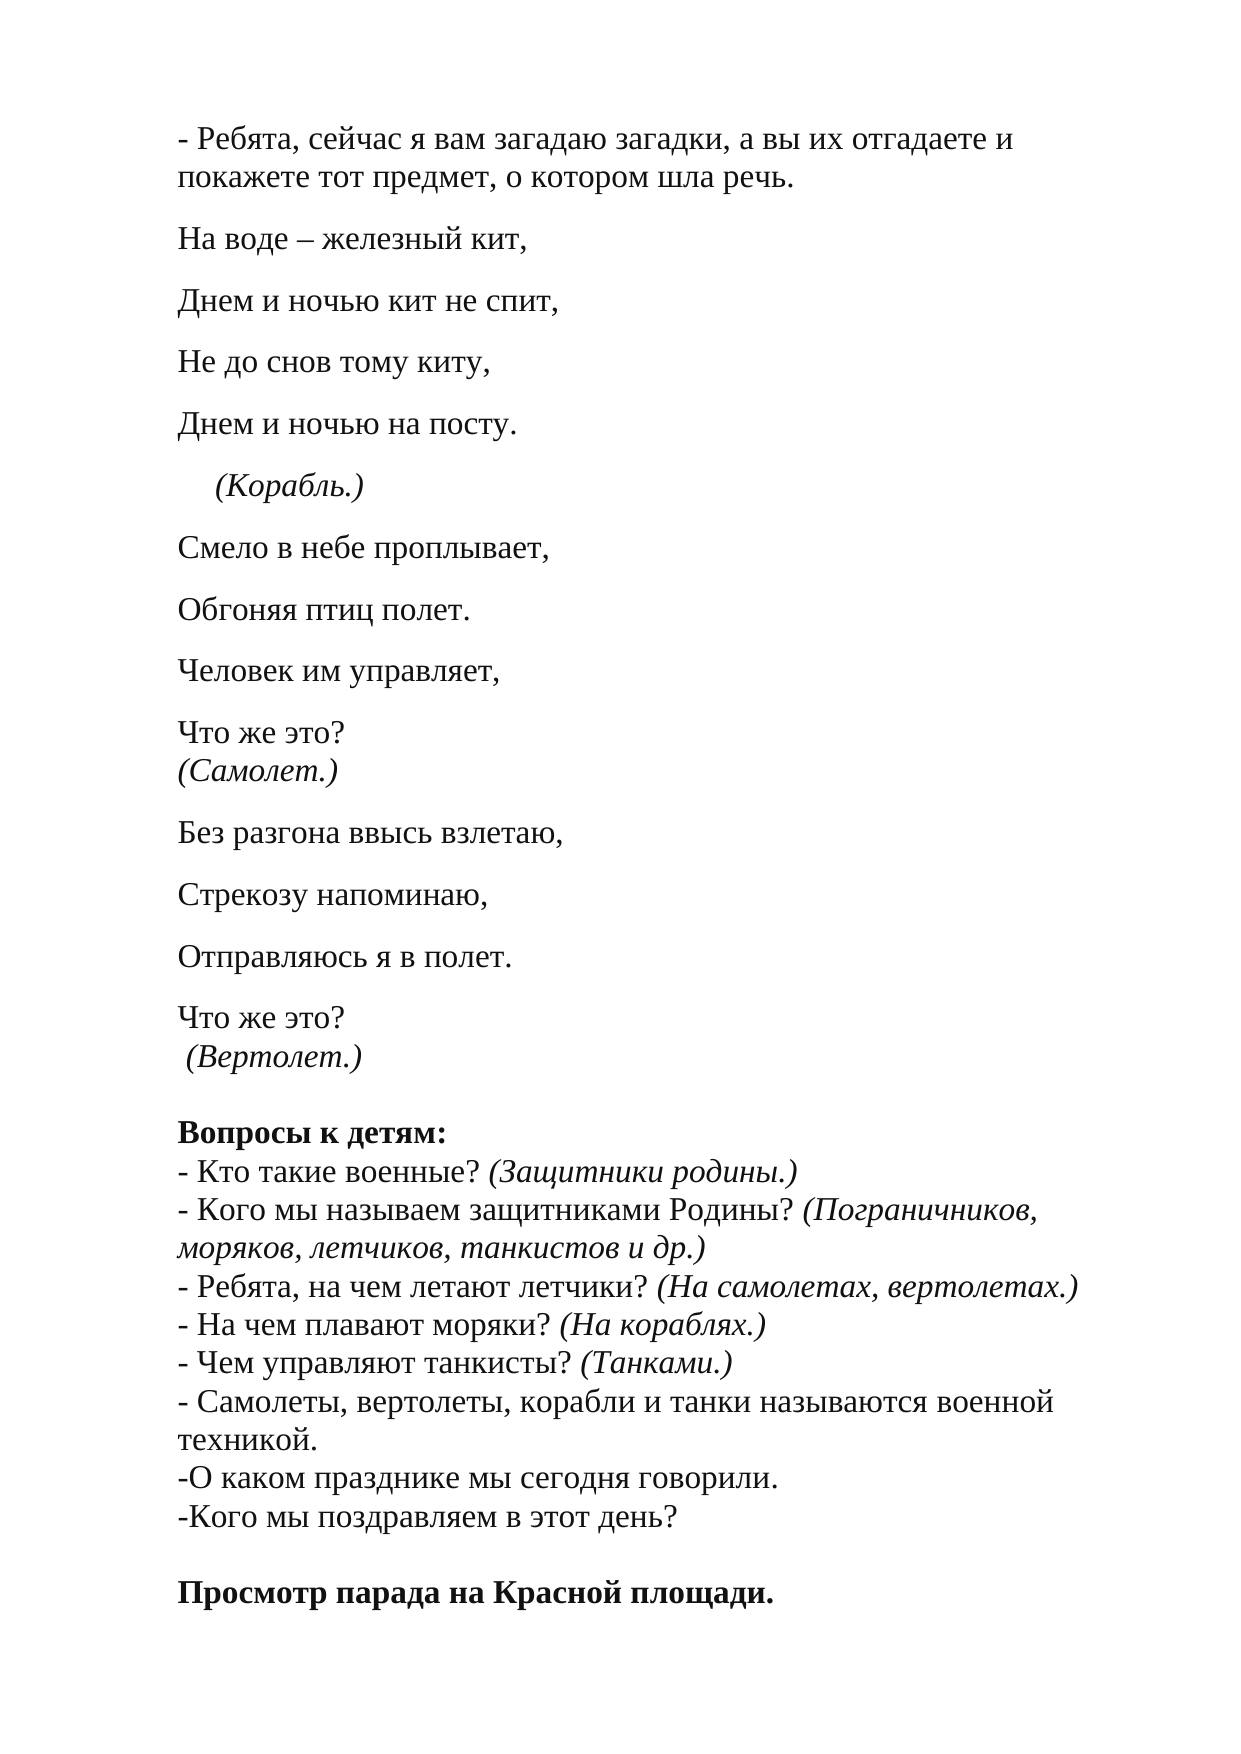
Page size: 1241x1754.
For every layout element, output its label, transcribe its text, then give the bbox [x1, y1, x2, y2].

text Без разгона ввысь взлетаю, [177, 812, 1152, 851]
text На воде – железный кит, [177, 218, 1152, 257]
text - Ребята, сейчас я вам загадаю загадки, а вы их отгадаете и покажете тот предмет, о котором шла речь. [177, 118, 1152, 195]
text Смело в небе проплывает, [177, 527, 1152, 565]
text Вопросы к детям: [177, 1113, 1152, 1151]
text Что же это? [177, 712, 1152, 751]
text - Чем управляют танкисты? (Танками.) [177, 1343, 1152, 1381]
text Стрекозу напоминаю, [177, 874, 1152, 913]
text Что же это? [177, 998, 1152, 1036]
text Просмотр парада на Красной площади. [177, 1573, 1152, 1611]
text -О каком празднике мы сегодня говорили. [177, 1458, 1152, 1496]
text Отправляюсь я в полет. [177, 936, 1152, 974]
text -Кого мы поздравляем в этот день? [177, 1496, 1152, 1534]
text Человек им управляет, [177, 651, 1152, 689]
text (Самолет.) [177, 751, 1152, 789]
text Днем и ночью на посту. [177, 403, 1152, 442]
text - Самолеты, вертолеты, корабли и танки называются военной техникой. [177, 1381, 1152, 1458]
text Обгоняя птиц полет. [177, 589, 1152, 627]
text - Кто такие военные? (Защитники родины.) [177, 1151, 1152, 1189]
text (Вертолет.) [177, 1036, 1152, 1074]
text Не до снов тому киту, [177, 342, 1152, 380]
text - Ребята, на чем летают летчики? (На самолетах, вертолетах.) [177, 1266, 1152, 1304]
text - Кого мы называем защитниками Родины? (Пограничников, моряков, летчиков, танкистов и др.) [177, 1189, 1152, 1266]
text Днем и ночью кит не спит, [177, 280, 1152, 318]
text - На чем плавают моряки? (На кораблях.) [177, 1304, 1152, 1343]
text (Корабль.) [177, 465, 1152, 504]
